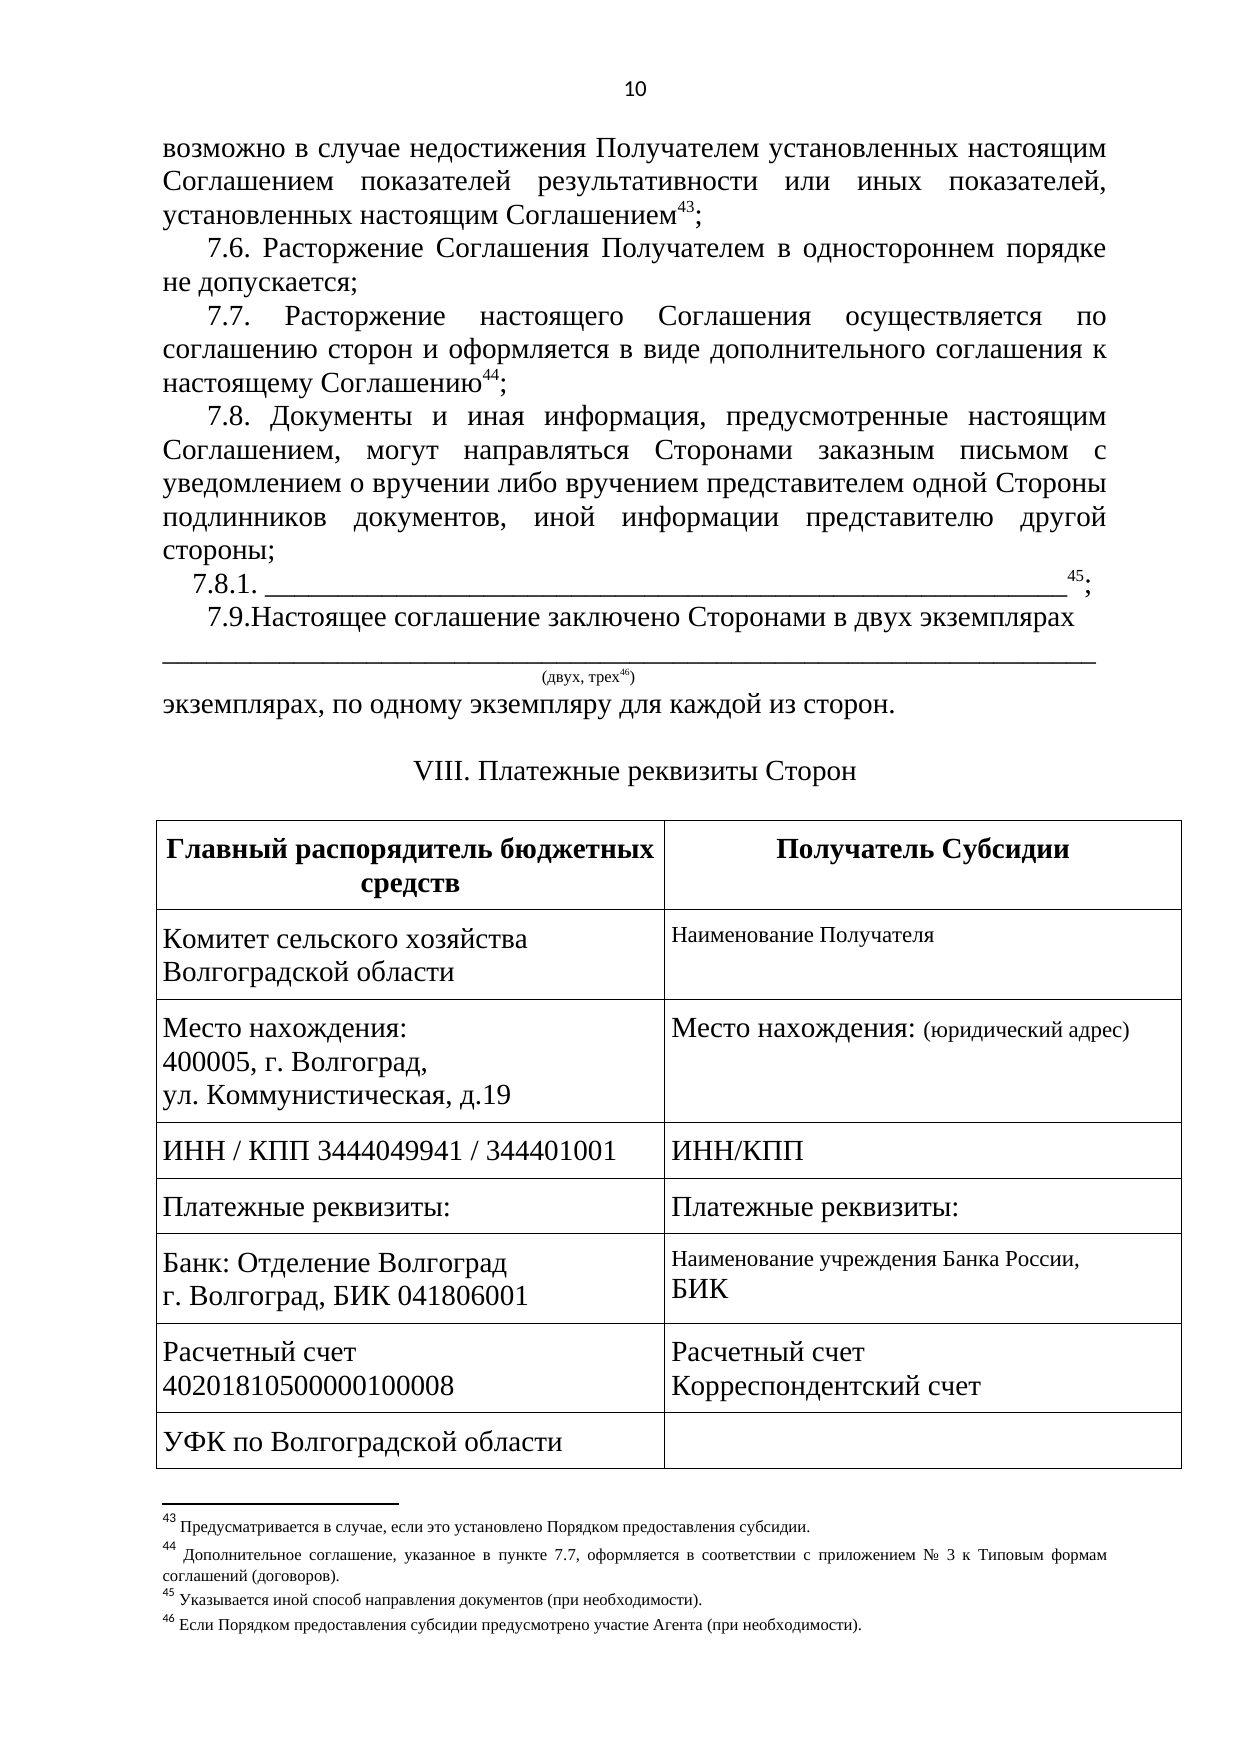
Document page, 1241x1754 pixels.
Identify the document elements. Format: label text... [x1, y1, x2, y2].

text 7.7. Расторжение настоящего Соглашения осуществляется по соглашению сторон и оформляется в виде дополнительного соглашения к настоящему Соглашению; [162, 298, 1107, 398]
table_cell Место нахождения: 400005, г. Волгоград, ул. Коммунистическая, д.19 [157, 1000, 664, 1122]
text 7.6. Расторжение Соглашения Получателем в одностороннем порядке не допускается; [162, 231, 1107, 298]
text 7.8. Документы и иная информация, предусмотренные настоящим Соглашением, могут направляться Сторонами заказным письмом с уведомлением о вручении либо вручением представителем одной Стороны подлинников документов, иной информации представителю другой стороны; [162, 398, 1107, 566]
table_cell Комитет сельского хозяйства Волгоградской области [157, 910, 664, 999]
text экземплярах, по одному экземпляру для каждой из сторон. [162, 686, 1107, 719]
table_cell Банк: Отделение Волгоград г. Волгоград, БИК 041806001 [157, 1234, 664, 1323]
text (двух, трех) [162, 667, 1107, 686]
table_cell Расчетный счет 40201810500000100008 [157, 1324, 664, 1412]
text 7.9.Настоящее соглашение заключено Сторонами в двух экземплярах ________________________________________________________________ [162, 599, 1107, 667]
table_cell ИНН / КПП 3444049941 / 344401001 [157, 1123, 664, 1177]
table_cell Место нахождения: (юридический адрес) [665, 1000, 1181, 1122]
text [162, 130, 1107, 231]
table_cell Расчетный счет Корреспондентский счет [665, 1324, 1181, 1412]
table_cell [665, 1413, 1181, 1468]
text 7.8.1. _______________________________________________________; [162, 566, 1107, 599]
table_cell Наименование учреждения Банка России, БИК [665, 1234, 1181, 1323]
table_header Главный распорядитель бюджетных средств [157, 821, 664, 909]
table_cell Платежные реквизиты: [665, 1179, 1181, 1233]
table_cell Наименование Получателя [665, 910, 1181, 999]
table_header Получатель Субсидии [665, 821, 1181, 909]
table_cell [157, 1413, 664, 1468]
table_cell Платежные реквизиты: [157, 1179, 664, 1233]
text VIII. Платежные реквизиты Сторон [162, 753, 1107, 786]
table_cell ИНН/КПП [665, 1123, 1181, 1177]
